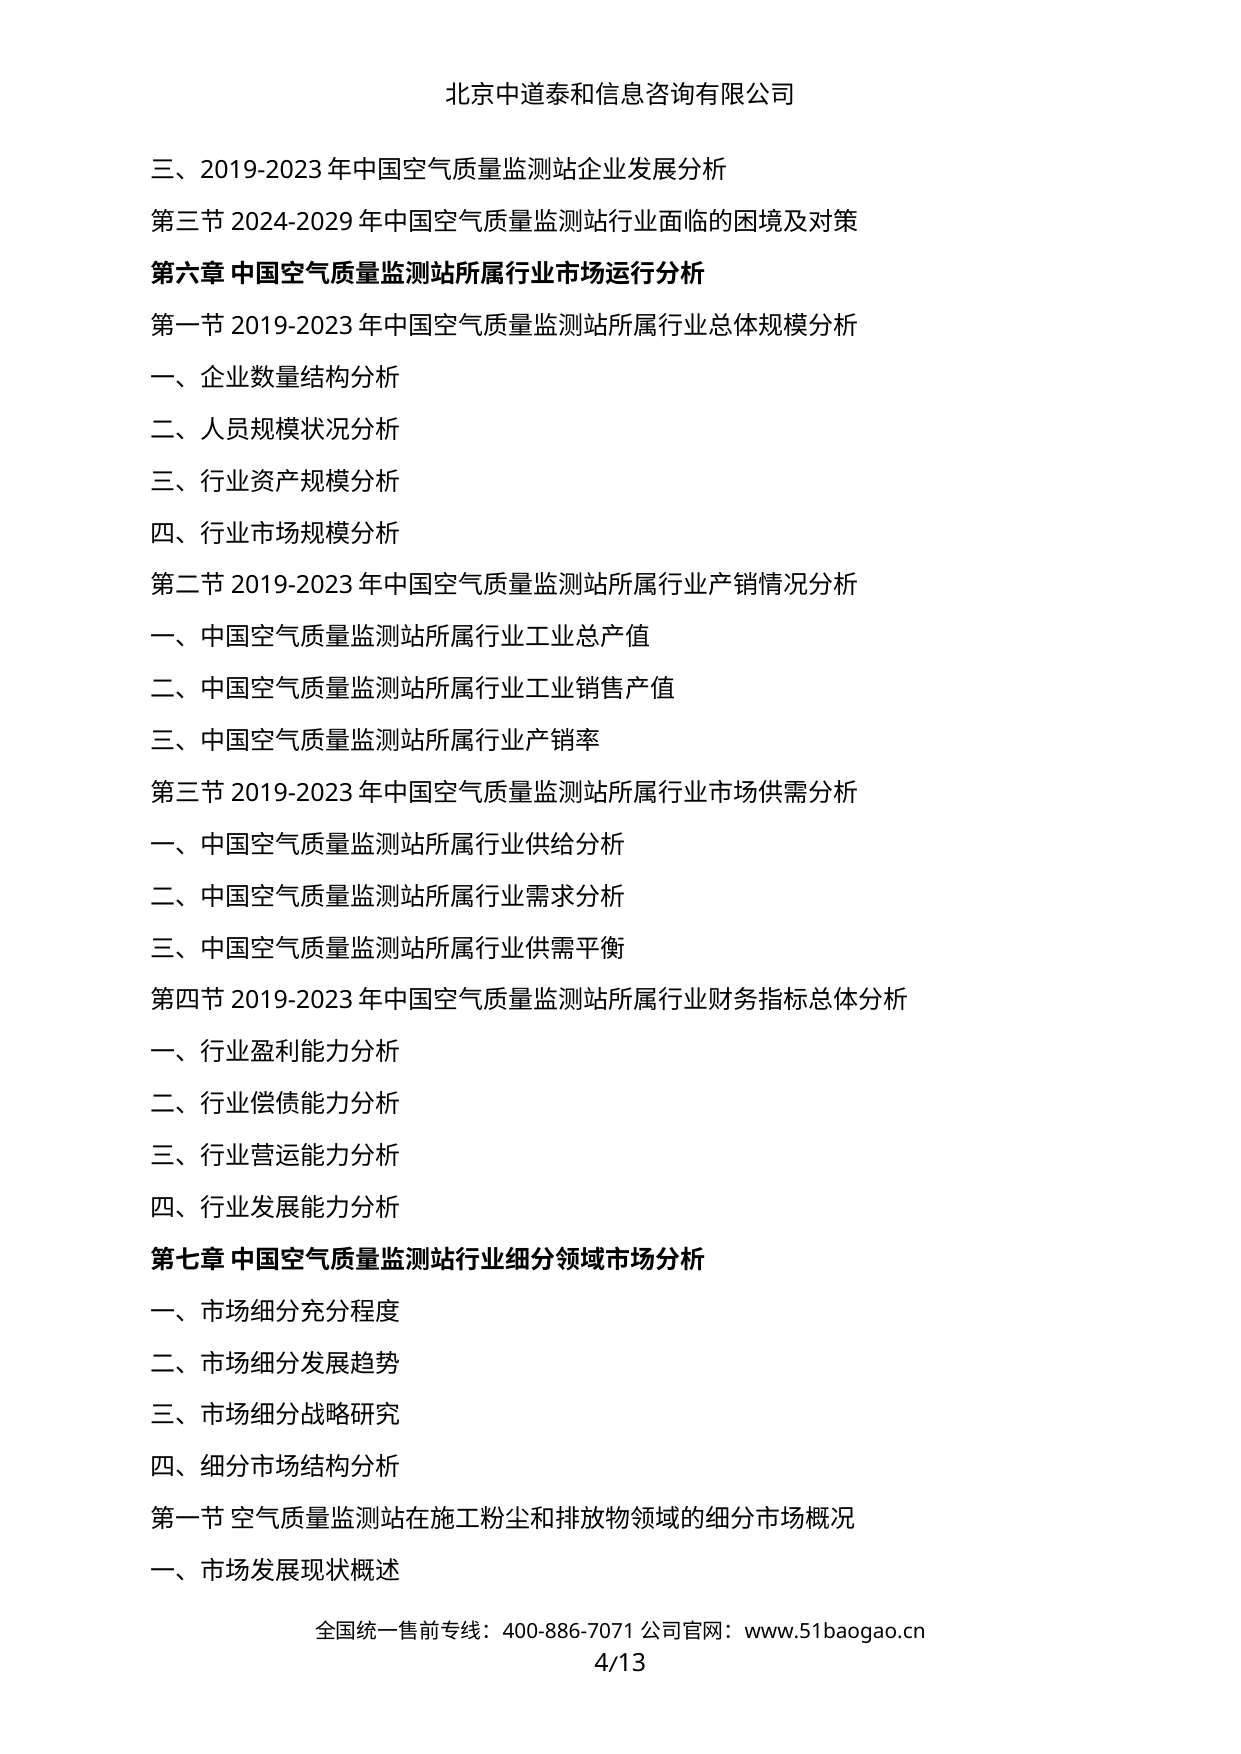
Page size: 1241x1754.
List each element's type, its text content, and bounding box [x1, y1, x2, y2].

text 四、行业发展能力分析 [150, 1187, 1090, 1224]
text 第三节 2024-2029年中国空气质量监测站行业面临的困境及对策 [150, 202, 1090, 238]
text 二、行业偿债能力分析 [150, 1084, 1090, 1120]
text 一、行业盈利能力分析 [150, 1032, 1090, 1068]
text 一、市场细分充分程度 [150, 1291, 1090, 1327]
text 一、中国空气质量监测站所属行业供给分析 [150, 824, 1090, 861]
text 第三节 2019-2023年中国空气质量监测站所属行业市场供需分析 [150, 772, 1090, 809]
text 二、中国空气质量监测站所属行业工业销售产值 [150, 669, 1090, 705]
text 一、中国空气质量监测站所属行业工业总产值 [150, 617, 1090, 653]
text 二、人员规模状况分析 [150, 409, 1090, 446]
text 第二节 2019-2023年中国空气质量监测站所属行业产销情况分析 [150, 565, 1090, 601]
text 第一节 空气质量监测站在施工粉尘和排放物领域的细分市场概况 [150, 1499, 1090, 1535]
text 三、2019-2023年中国空气质量监测站企业发展分析 [150, 150, 1090, 186]
text 第一节 2019-2023年中国空气质量监测站所属行业总体规模分析 [150, 306, 1090, 342]
text 三、市场细分战略研究 [150, 1395, 1090, 1431]
text 第七章 中国空气质量监测站行业细分领域市场分析 [150, 1239, 1090, 1276]
text 二、市场细分发展趋势 [150, 1343, 1090, 1379]
text 第四节 2019-2023年中国空气质量监测站所属行业财务指标总体分析 [150, 980, 1090, 1016]
text 二、中国空气质量监测站所属行业需求分析 [150, 876, 1090, 912]
text 一、市场发展现状概述 [150, 1551, 1090, 1587]
text 第六章 中国空气质量监测站所属行业市场运行分析 [150, 254, 1090, 290]
text 一、企业数量结构分析 [150, 357, 1090, 394]
text 三、中国空气质量监测站所属行业产销率 [150, 721, 1090, 757]
text 四、细分市场结构分析 [150, 1447, 1090, 1483]
text 四、行业市场规模分析 [150, 513, 1090, 549]
text 三、行业营运能力分析 [150, 1136, 1090, 1172]
text 三、行业资产规模分析 [150, 461, 1090, 497]
text 三、中国空气质量监测站所属行业供需平衡 [150, 928, 1090, 964]
